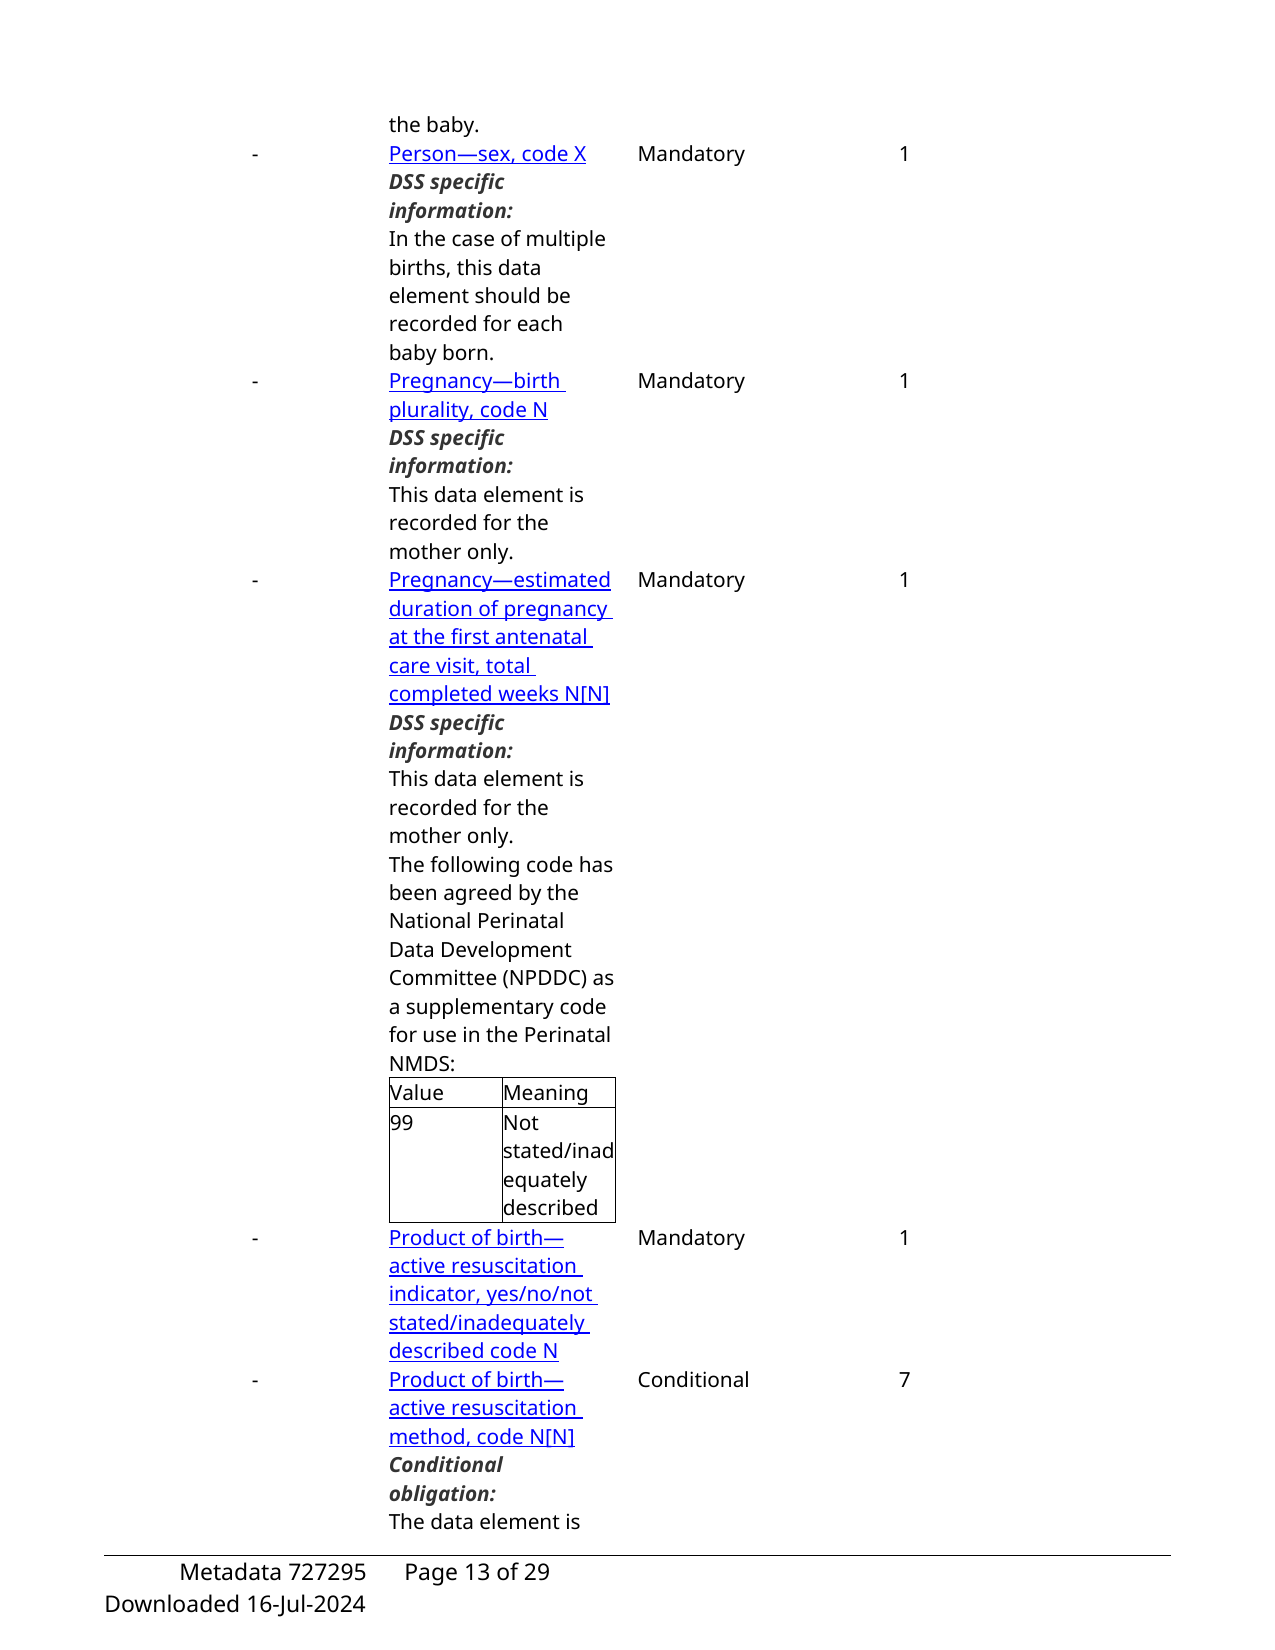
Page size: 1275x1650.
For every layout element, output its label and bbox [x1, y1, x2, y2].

table_cell [93, 110, 1159, 1536]
